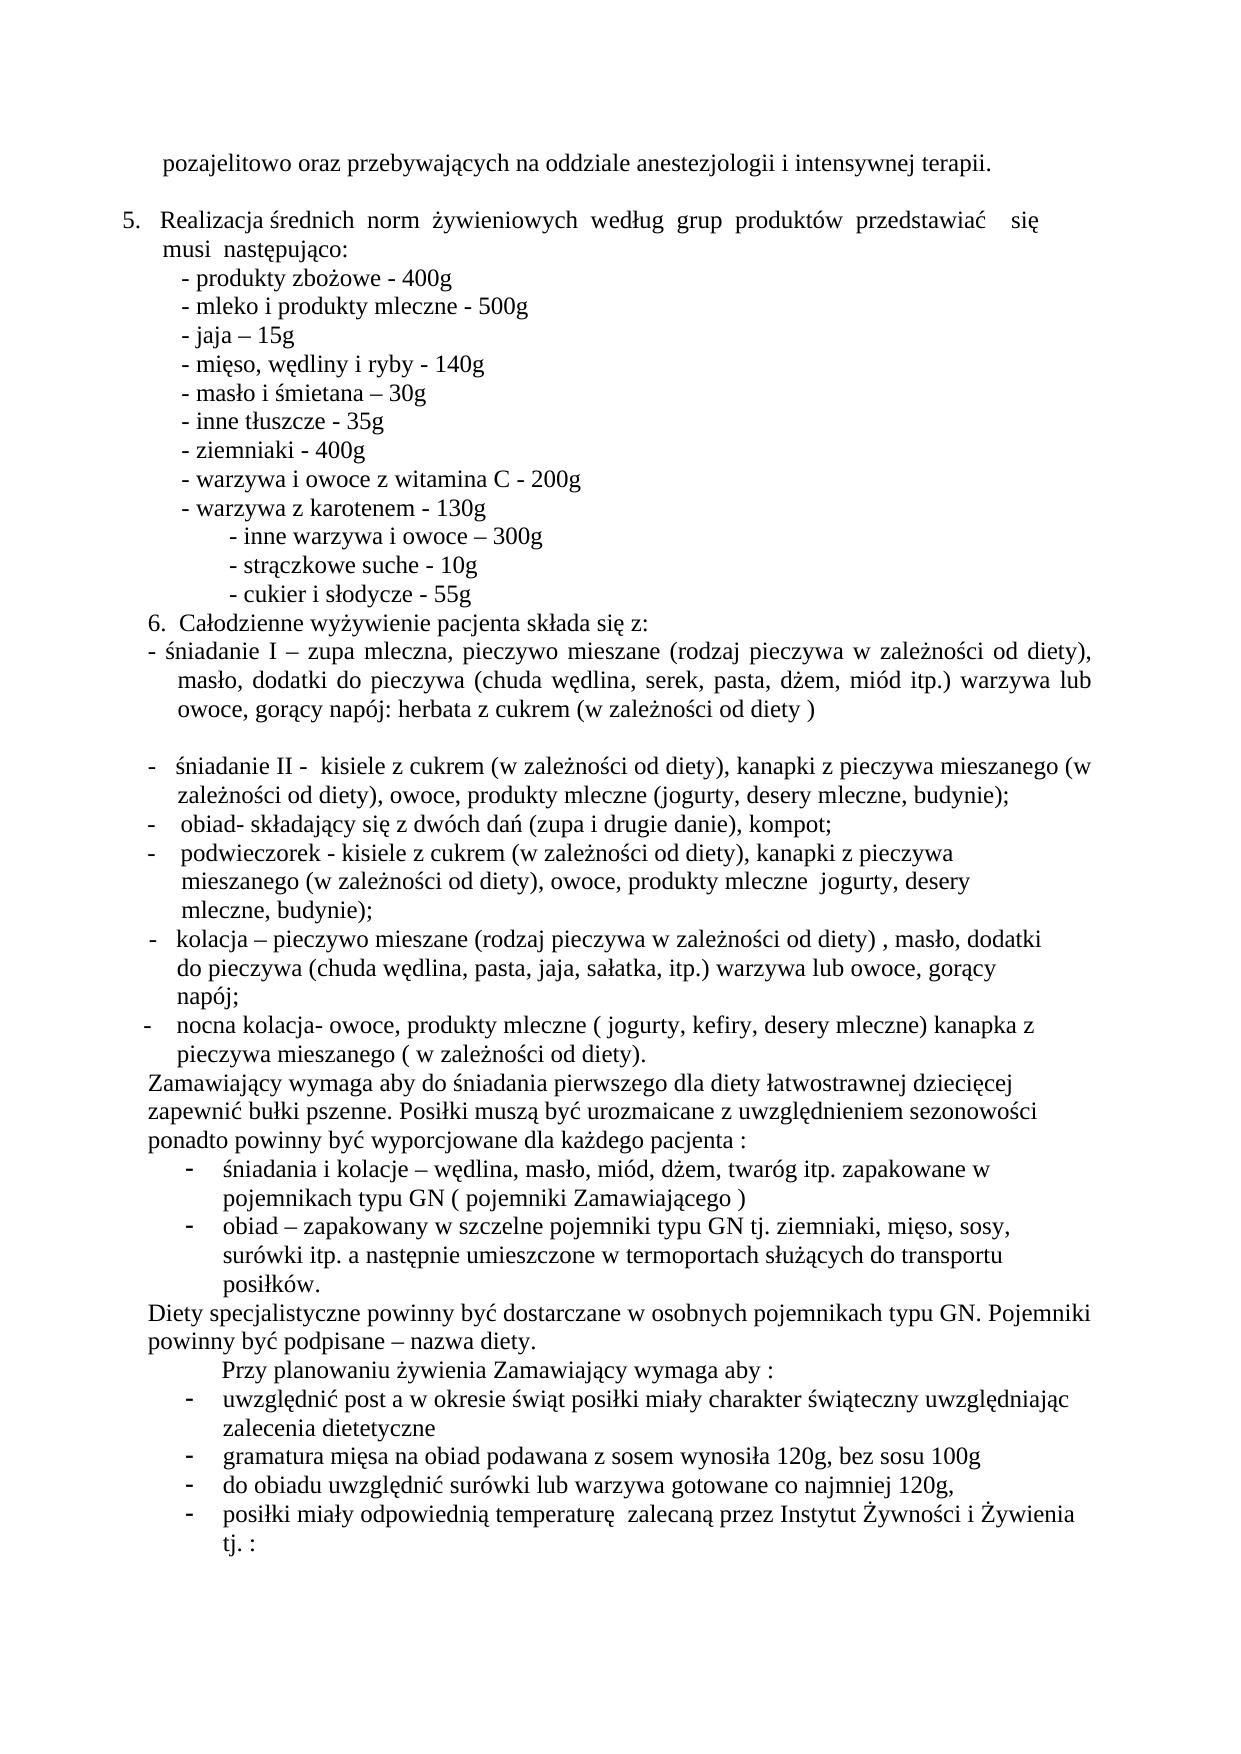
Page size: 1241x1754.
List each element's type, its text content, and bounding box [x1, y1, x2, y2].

text Zamawiający wymaga aby do śniadania pierwszego dla diety łatwostrawnej dziecięcej zapewnić bułki pszenne. Posiłki muszą być urozmaicane z uwzględnieniem sezonowości ponadto powinny być wyporcjowane dla każdego pacjenta : [148, 1068, 1093, 1154]
text - inne warzywa i owoce – 300g - strączkowe suche - 10g - cukier i słodycze - 55g [148, 521, 1093, 608]
text - podwieczorek - kisiele z cukrem (w zależności od diety), kanapki z pieczywa [103, 838, 1093, 866]
text - nocna kolacja- owoce, produkty mleczne ( jogurty, kefiry, desery mleczne) kanapka z [59, 1010, 1093, 1039]
list uwzględnić post a w okresie świąt posiłki miały charakter świąteczny uwzględniając zalecenia dietetyczne [185, 1384, 1093, 1441]
text mleczne, budynie); [162, 895, 1093, 924]
text do pieczywa (chuda wędlina, pasta, jaja, sałatka, itp.) warzywa lub owoce, gorący [133, 953, 1093, 981]
text - śniadanie I – zupa mleczna, pieczywo mieszane (rodzaj pieczywa w zależności od diety), masło, dodatki do pieczywa (chuda wędlina, serek, pasta, dżem, miód itp.) warzywa lub owoce, gorący napój: herbata z cukrem (w zależności od diety ) [148, 636, 1093, 723]
list gramatura mięsa na obiad podawana z sosem wynosiła 120g, bez sosu 100g [185, 1441, 1093, 1470]
text 5. Realizacja średnich norm żywieniowych według grup produktów przedstawiać się musi następująco: - produkty zbożowe - 400g - mleko i produkty mleczne - 500g - jaja – 15g - mięso, wędliny i ryby - 140g - masło i śmietana – 30g - inne tłuszcze - 35g - ziemniaki - 400g - warzywa i owoce z witamina C - 200g - warzywa z karotenem - 130g [122, 205, 1093, 521]
text - śniadanie II - kisiele z cukrem (w zależności od diety), kanapki z pieczywa mieszanego (w zależności od diety), owoce, produkty mleczne (jogurty, desery mleczne, budynie); [148, 751, 1093, 809]
text Przy planowaniu żywienia Zamawiający wymaga aby : [148, 1355, 1093, 1384]
text 6. Całodzienne wyżywienie pacjenta składa się z: [148, 608, 1093, 636]
text pieczywa mieszanego ( w zależności od diety). [133, 1039, 1093, 1068]
text mieszanego (w zależności od diety), owoce, produkty mleczne jogurty, desery [162, 866, 1093, 895]
text napój; [133, 981, 1093, 1010]
text - kolacja – pieczywo mieszane (rodzaj pieczywa w zależności od diety) , masło, dodatki [74, 924, 1093, 953]
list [161, 148, 1093, 176]
list obiad – zapakowany w szczelne pojemniki typu GN tj. ziemniaki, mięso, sosy, surówki itp. a następnie umieszczone w termoportach służących do transportu posiłków. [185, 1211, 1093, 1298]
list posiłki miały odpowiednią temperaturę zalecaną przez Instytut Żywności i Żywienia tj. : [185, 1499, 1093, 1556]
list śniadania i kolacje – wędlina, masło, miód, dżem, twaróg itp. zapakowane w pojemnikach typu GN ( pojemniki Zamawiającego ) [185, 1154, 1093, 1211]
text Diety specjalistyczne powinny być dostarczane w osobnych pojemnikach typu GN. Pojemniki powinny być podpisane – nazwa diety. [148, 1298, 1093, 1355]
text - obiad- składający się z dwóch dań (zupa i drugie danie), kompot; [103, 809, 1093, 838]
list do obiadu uwzględnić surówki lub warzywa gotowane co najmniej 120g, [185, 1470, 1093, 1499]
